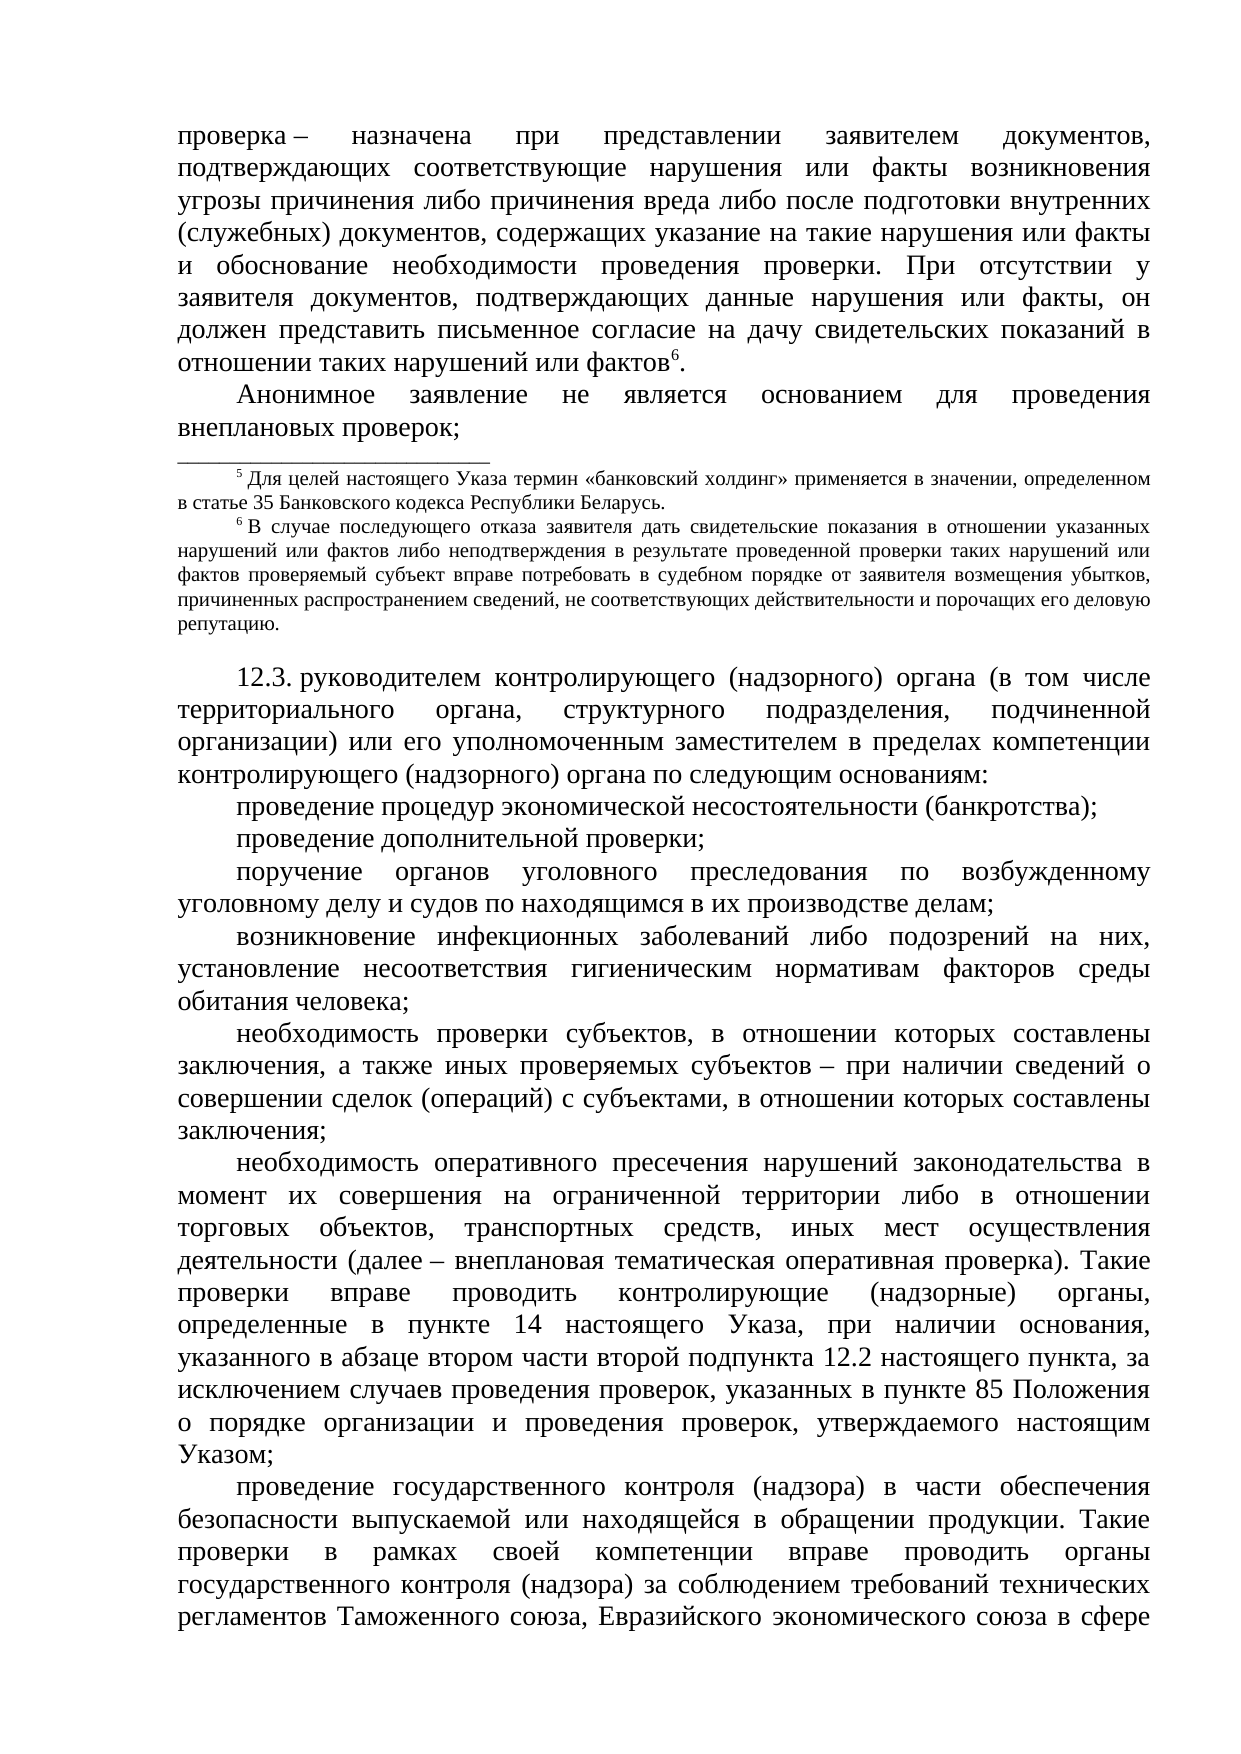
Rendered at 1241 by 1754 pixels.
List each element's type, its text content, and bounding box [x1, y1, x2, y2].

text поручение органов уголовного преследования по возбужденному уголовному делу и судов по находящимся в их производстве делам; [177, 854, 1152, 919]
text возникновение инфекционных заболеваний либо подозрений на них, установление несоответствия гигиеническим нормативам факторов среды обитания человека; [177, 919, 1152, 1016]
text необходимость проверки субъектов, в отношении которых составлены заключения, а также иных проверяемых субъектов – при наличии сведений о совершении сделок (операций) с субъектами, в отношении которых составлены заключения; [177, 1016, 1152, 1146]
text Анонимное заявление не является основанием для проведения внеплановых проверок; [177, 377, 1152, 442]
text ______________________________ [177, 442, 1152, 466]
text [177, 1469, 1152, 1631]
text проведение дополнительной проверки; [177, 822, 1152, 854]
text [177, 118, 1152, 377]
text 5 Для целей настоящего Указа термин «банковский холдинг» применяется в значении, определенном в статье 35 Банковского кодекса Республики Беларусь. [177, 466, 1152, 514]
text проведение процедур экономической несостоятельности (банкротства); [177, 789, 1152, 822]
text необходимость оперативного пресечения нарушений законодательства в момент их совершения на ограниченной территории либо в отношении торговых объектов, транспортных средств, иных мест осуществления деятельности (далее – внеплановая тематическая оперативная проверка). Такие проверки вправе проводить контролирующие (надзорные) органы, определенные в пункте 14 настоящего Указа, при наличии основания, указанного в абзаце втором части второй подпункта 12.2 настоящего пункта, за исключением случаев проведения проверок, указанных в пункте 85 Положения о порядке организации и проведения проверок, утверждаемого настоящим Указом; [177, 1146, 1152, 1469]
text 12.3. руководителем контролирующего (надзорного) органа (в том числе территориального органа, структурного подразделения, подчиненной организации) или его уполномоченным заместителем в пределах компетенции контролирующего (надзорного) органа по следующим основаниям: [177, 659, 1152, 789]
text 6 В случае последующего отказа заявителя дать свидетельские показания в отношении указанных нарушений или фактов либо неподтверждения в результате проведенной проверки таких нарушений или фактов проверяемый субъект вправе потребовать в судебном порядке от заявителя возмещения убытков, причиненных распространением сведений, не соответствующих действительности и порочащих его деловую репутацию. [177, 514, 1152, 634]
